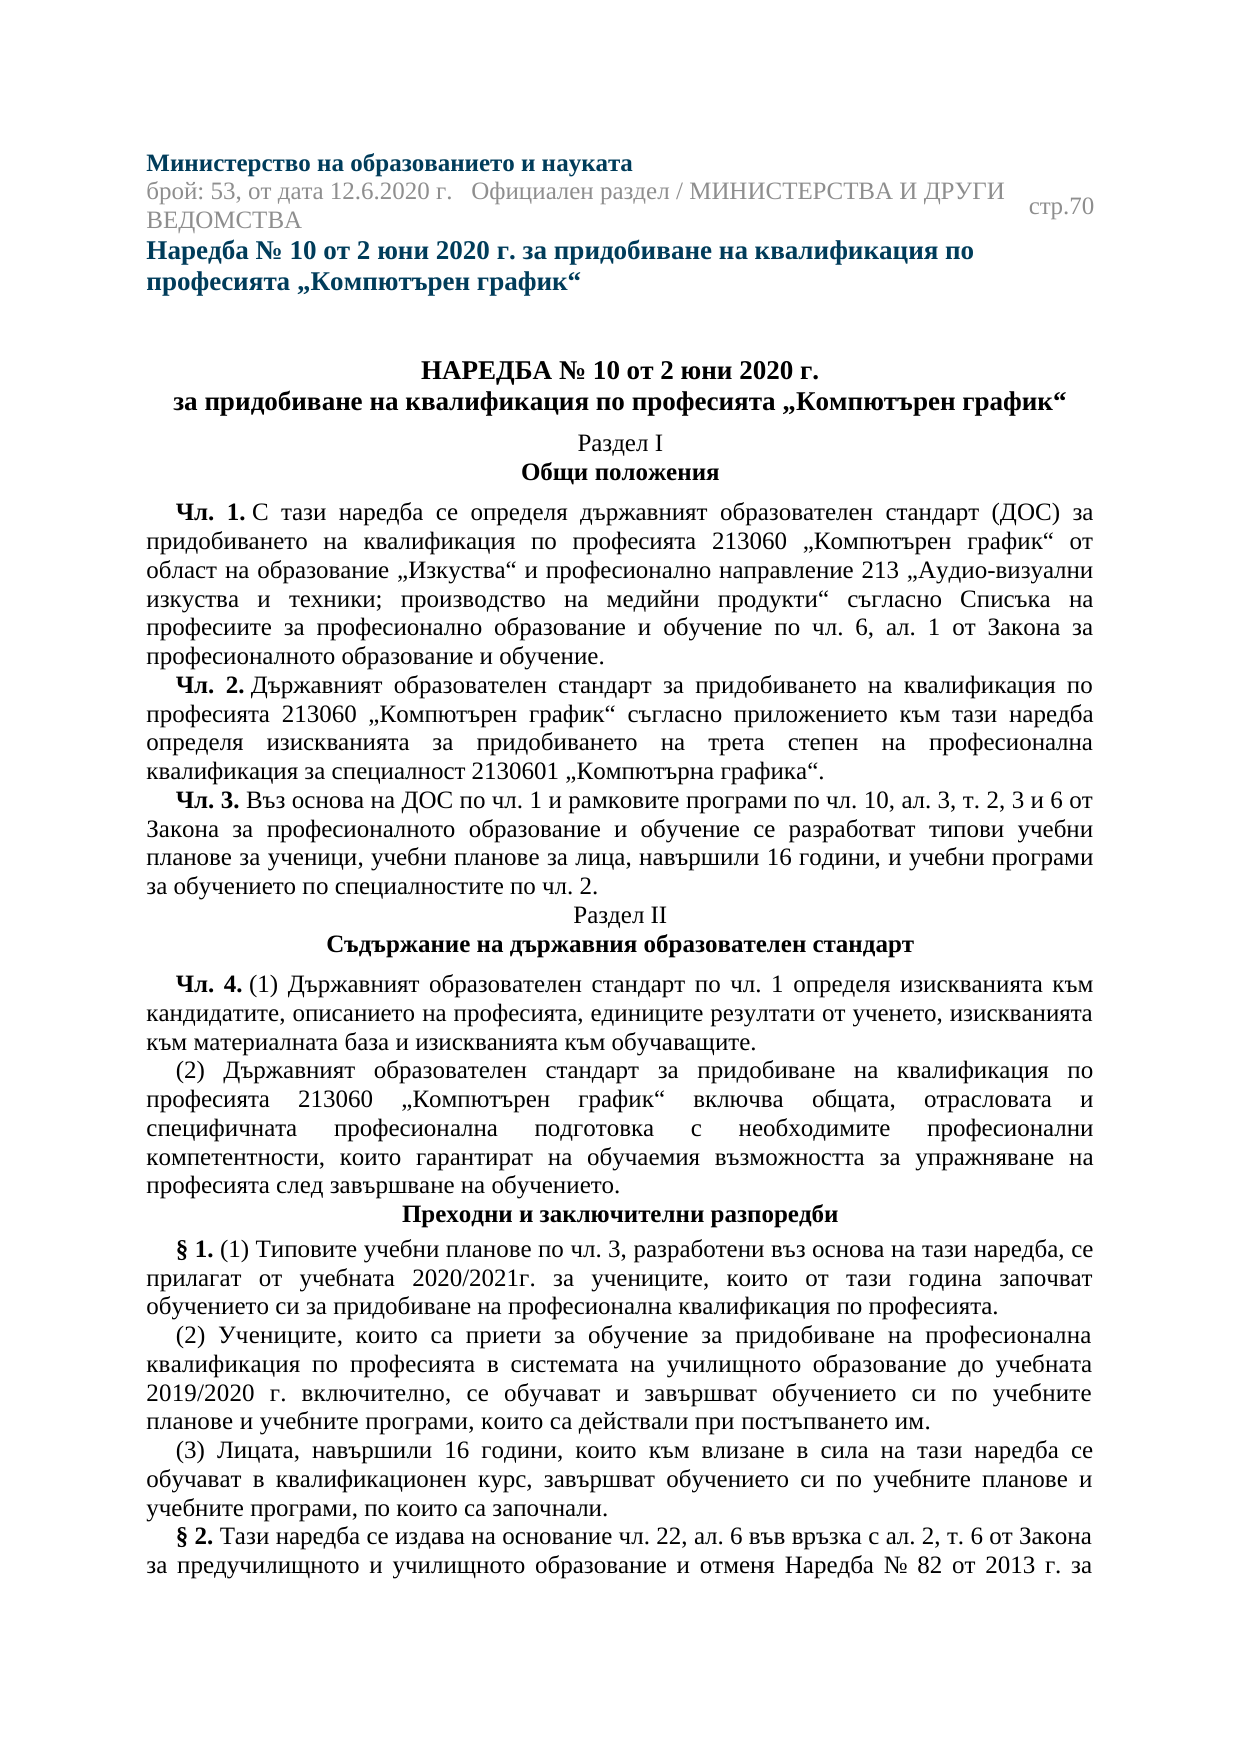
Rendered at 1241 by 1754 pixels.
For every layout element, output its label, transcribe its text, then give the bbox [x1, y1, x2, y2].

table_header Министерство на образованието и науката [146, 148, 1094, 176]
table_cell Наредба № 10 от 2 юни 2020 г. за придобиване на квалификация по професията „Компютърен график“ [146, 234, 1094, 296]
table_cell [146, 176, 1094, 234]
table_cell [146, 296, 1094, 1579]
